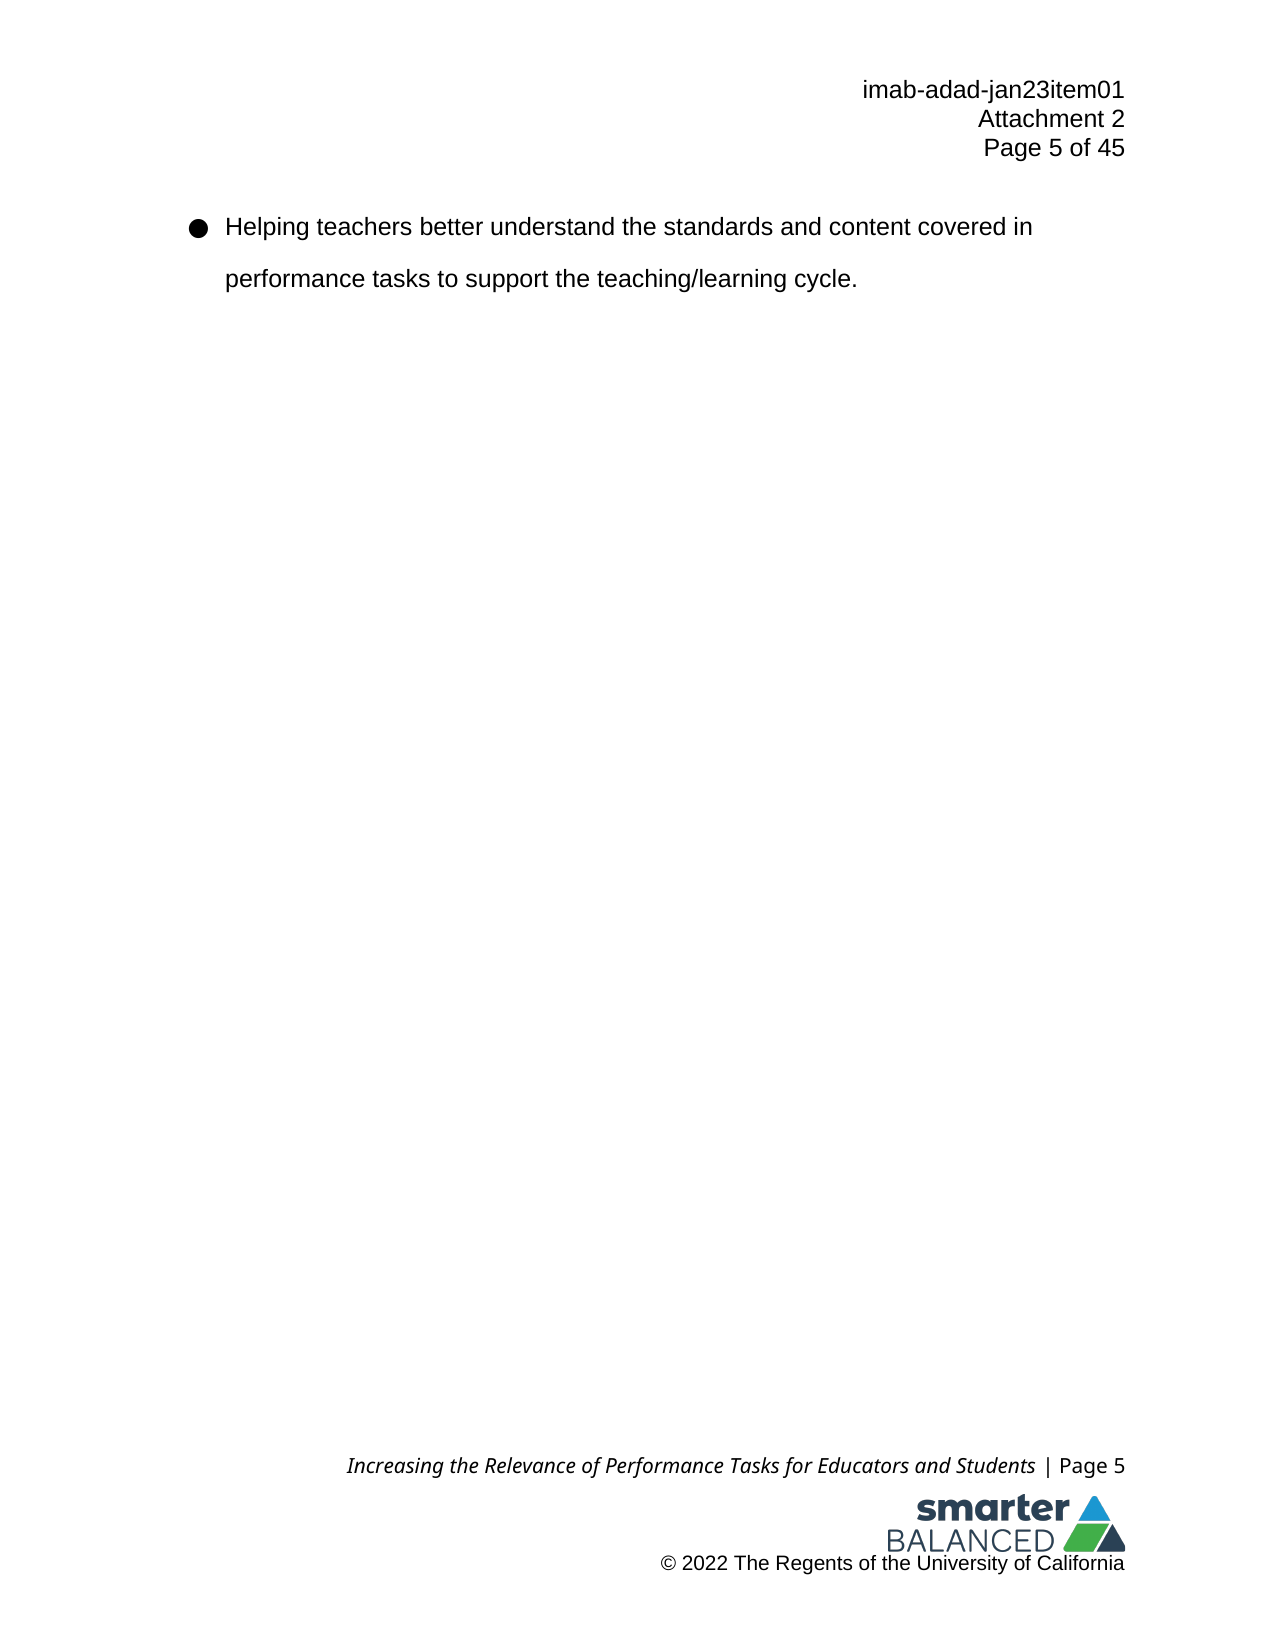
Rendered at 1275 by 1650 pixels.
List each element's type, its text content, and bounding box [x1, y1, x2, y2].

list Helping teachers better understand the standards and content covered in performance tasks to support the teaching/learning cycle. [187, 199, 1125, 293]
